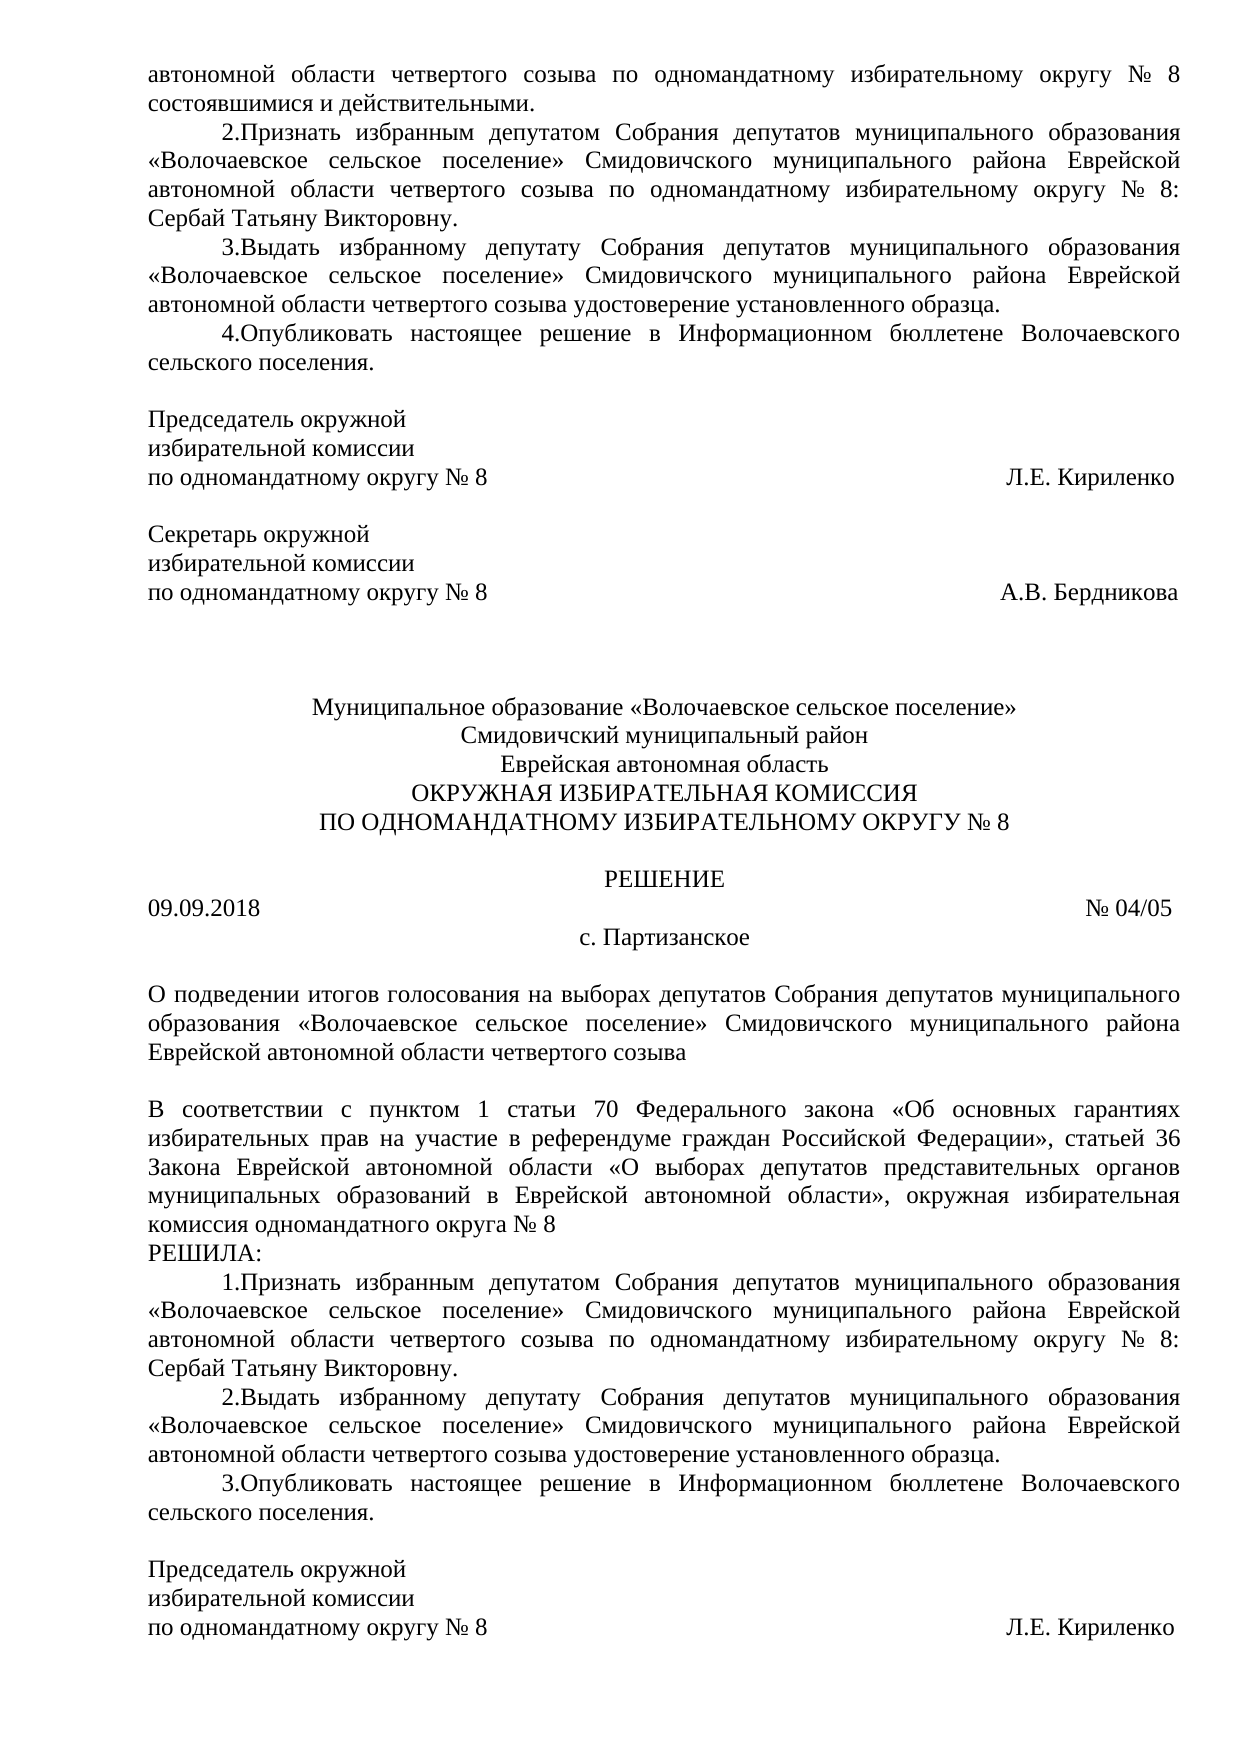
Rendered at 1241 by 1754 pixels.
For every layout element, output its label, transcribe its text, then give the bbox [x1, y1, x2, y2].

text В соответствии с пунктом 1 статьи 70 Федерального закона «Об основных гарантиях избирательных прав на участие в референдуме граждан Российской Федерации», статьей 36 Закона Еврейской автономной области «О выборах депутатов представительных органов муниципальных образований в Еврейской автономной области», окружная избирательная комиссия одномандатного округа № 8 [148, 1094, 1181, 1238]
text по одномандатному округу № 8 Л.Е. Кириленко [148, 1612, 1181, 1640]
text Секретарь окружной [148, 519, 1181, 548]
text Еврейская автономная область [148, 749, 1181, 778]
text 3.Выдать избранному депутату Собрания депутатов муниципального образования «Волочаевское сельское поселение» Смидовичского муниципального района Еврейской автономной области четвертого созыва удостоверение установленного образца. [148, 232, 1181, 318]
text Муниципальное образование «Волочаевское сельское поселение» [148, 692, 1181, 720]
text по одномандатному округу № 8 А.В. Бердникова [148, 577, 1181, 605]
text 1.Признать избранным депутатом Собрания депутатов муниципального образования «Волочаевское сельское поселение» Смидовичского муниципального района Еврейской автономной области четвертого созыва по одномандатному избирательному округу № 8: Сербай Татьяну Викторовну. [148, 1267, 1181, 1382]
text 2.Выдать избранному депутату Собрания депутатов муниципального образования «Волочаевское сельское поселение» Смидовичского муниципального района Еврейской автономной области четвертого созыва удостоверение установленного образца. [148, 1382, 1181, 1468]
text Председатель окружной [148, 404, 1181, 433]
text ПО ОДНОМАНДАТНОМУ ИЗБИРАТЕЛЬНОМУ ОКРУГУ № 8 [148, 807, 1181, 835]
text РЕШИЛА: [148, 1238, 1181, 1267]
text 3.Опубликовать настоящее решение в Информационном бюллетене Волочаевского сельского поселения. [148, 1468, 1181, 1525]
text избирательной комиссии [148, 433, 1181, 462]
text 2.Признать избранным депутатом Собрания депутатов муниципального образования «Волочаевское сельское поселение» Смидовичского муниципального района Еврейской автономной области четвертого созыва по одномандатному избирательному округу № 8: Сербай Татьяну Викторовну. [148, 117, 1181, 232]
text Председатель окружной [148, 1554, 1181, 1583]
text с. Партизанское [148, 922, 1181, 950]
text О подведении итогов голосования на выборах депутатов Собрания депутатов муниципального образования «Волочаевское сельское поселение» Смидовичского муниципального района Еврейской автономной области четвертого созыва [148, 979, 1181, 1065]
text по одномандатному округу № 8 Л.Е. Кириленко [148, 462, 1181, 490]
text 4.Опубликовать настоящее решение в Информационном бюллетене Волочаевского сельского поселения. [148, 318, 1181, 375]
text ОКРУЖНАЯ ИЗБИРАТЕЛЬНАЯ КОМИССИЯ [148, 778, 1181, 807]
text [148, 59, 1181, 117]
text избирательной комиссии [148, 548, 1181, 577]
text РЕШЕНИЕ [148, 864, 1181, 893]
text Смидовичский муниципальный район [148, 720, 1181, 749]
text избирательной комиссии [148, 1583, 1181, 1612]
text 09.09.2018 № 04/05 [148, 893, 1181, 922]
